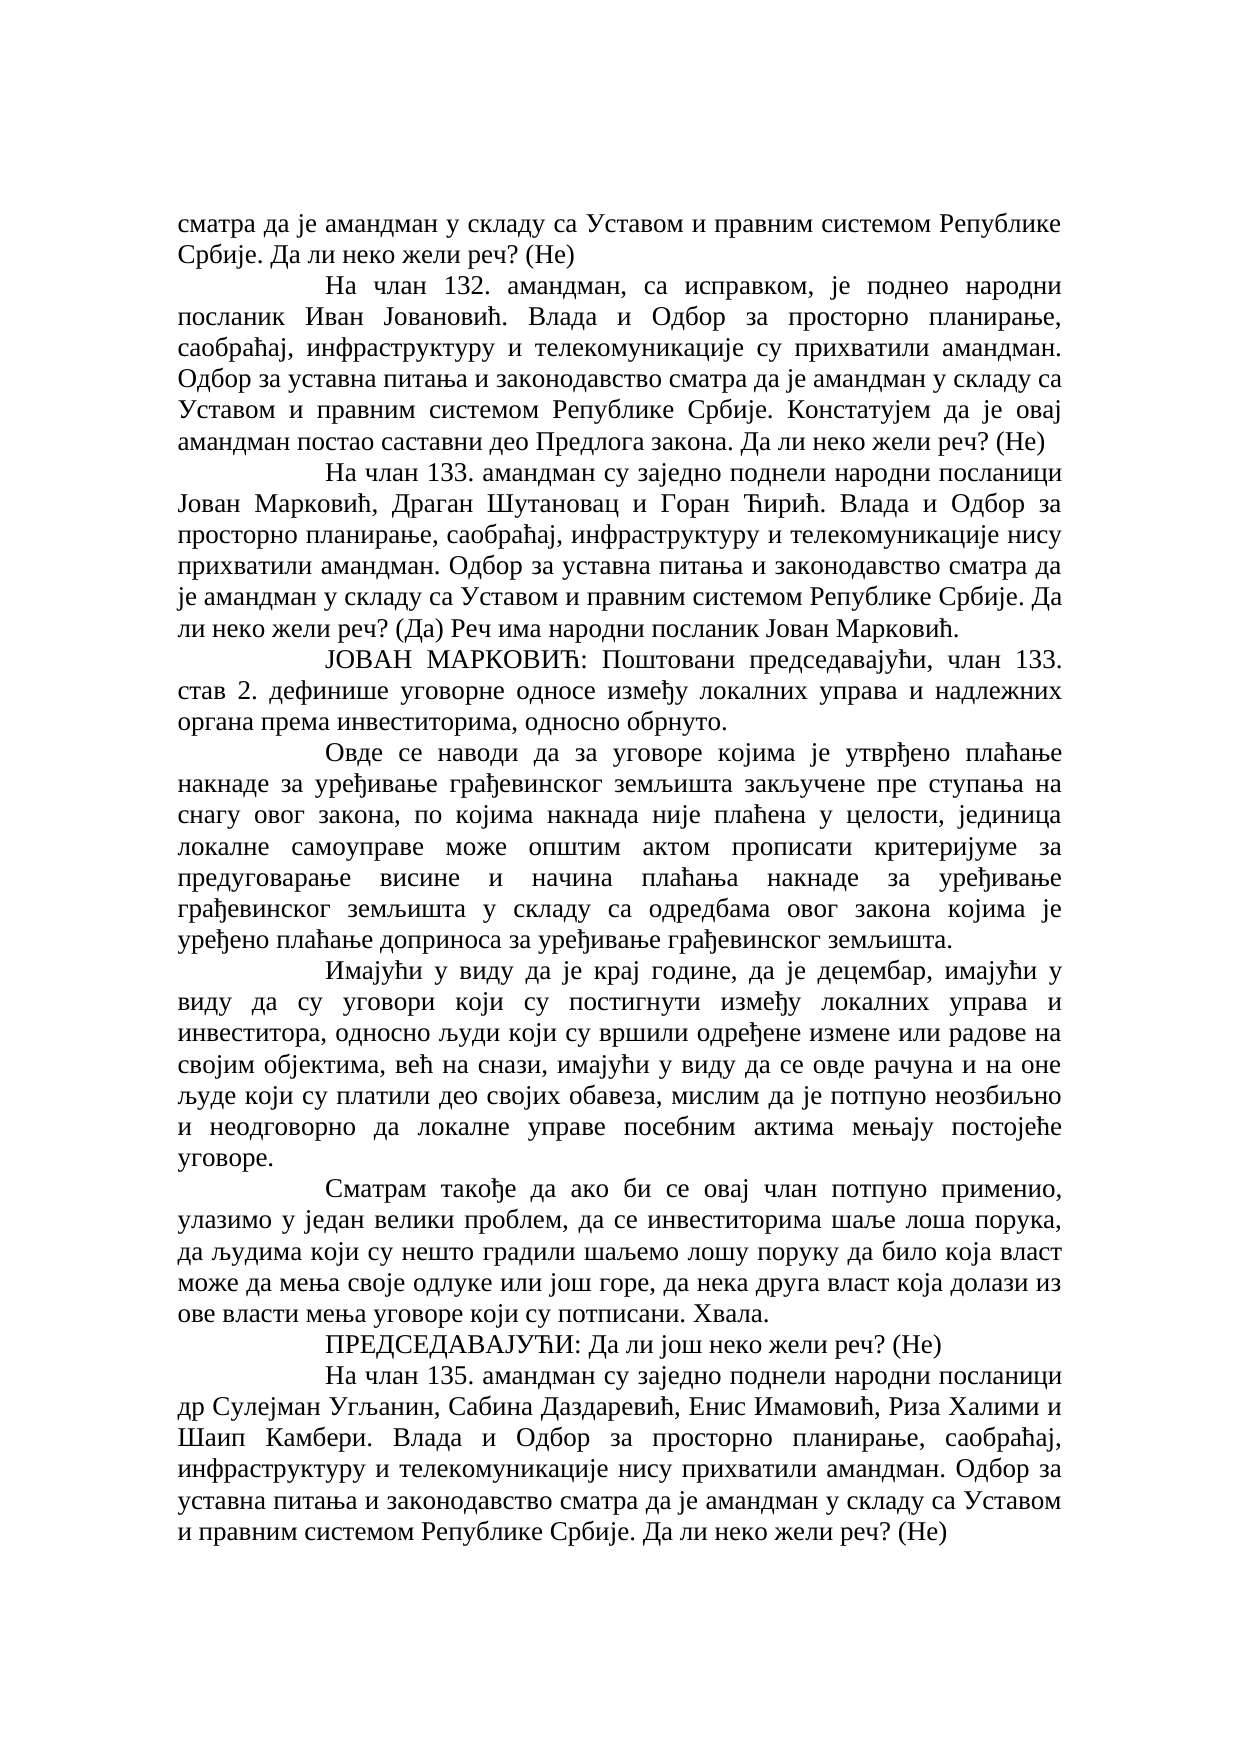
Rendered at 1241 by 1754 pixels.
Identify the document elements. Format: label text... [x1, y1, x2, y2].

text На члан 135. амандман су заједно поднели народни посланици др Сулејман Угљанин, Сабина Даздаревић, Енис Имамовић, Риза Халими и Шаип Камбери. Влада и Одбор за просторно планирање, саобраћај, инфраструктуру и телекомуникације нису прихватили амандман. Одбор за уставна питања и законодавство сматра да је амандман у складу са Уставом и правним системом Републике Србије. Да ли неко жели реч? (Не) [177, 1359, 1063, 1546]
text Имајући у виду да је крај године, да је децембар, имајући у виду да су уговори који су постигнути између локалних управа и инвеститора, односно људи који су вршили одређене измене или радове на својим објектима, већ на снази, имајући у виду да се овде рачуна и на оне људе који су платили део својих обавеза, мислим да је потпуно неозбиљно и неодговорно да локалне управе посебним актима мењају постојеће уговоре. [177, 954, 1063, 1172]
text ЈОВАН МАРКОВИЋ: Поштовани председавајући, члан 133. став 2. дефинише уговорне односе између локалних управа и надлежних органа према инвеститорима, односно обрнуто. [177, 643, 1063, 736]
text На члан 133. амандман су заједно поднели народни посланици Јован Марковић, Драган Шутановац и Горан Ћирић. Влада и Одбор за просторно планирање, саобраћај, инфраструктуру и телекомуникације нису прихватили амандман. Одбор за уставна питања и законодавство сматра да је амандман у складу са Уставом и правним системом Републике Србије. Да ли неко жели реч? (Да) Реч има народни посланик Јован Марковић. [177, 456, 1063, 643]
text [177, 207, 1063, 269]
text Сматрам такође да ако би се овај члан потпуно применио, улазимо у један велики проблем, да се инвеститорима шаље лоша порука, да људима који су нешто градили шаљемо лошу поруку да било која власт може да мења своје одлуке или још горе, да нека друга власт која долази из ове власти мења уговоре који су потписани. Хвала. [177, 1172, 1063, 1328]
text На члан 132. амандман, са исправком, је поднео народни посланик Иван Јовановић. Влада и Одбор за просторно планирање, саобраћај, инфраструктуру и телекомуникације су прихватили амандман. Одбор за уставна питања и законодавство сматра да је амандман у складу са Уставом и правним системом Републике Србије. Констатујем да је овај амандман постао саставни део Предлога закона. Да ли неко жели реч? (Не) [177, 269, 1063, 456]
text ПРЕДСЕДАВАЈУЋИ: Да ли још неко жели реч? (Не) [177, 1328, 1063, 1359]
text Овде се наводи да за уговоре којима је утврђено плаћање накнаде за уређивање грађевинског земљишта закључене пре ступања на снагу овог закона, по којима накнада није плаћена у целости, јединица локалне самоуправе може општим актом прописати критеријуме за предуговарање висине и начина плаћања накнаде за уређивање грађевинског земљишта у складу са одредбама овог закона којима је уређено плаћање доприноса за уређивање грађевинског земљишта. [177, 736, 1063, 954]
